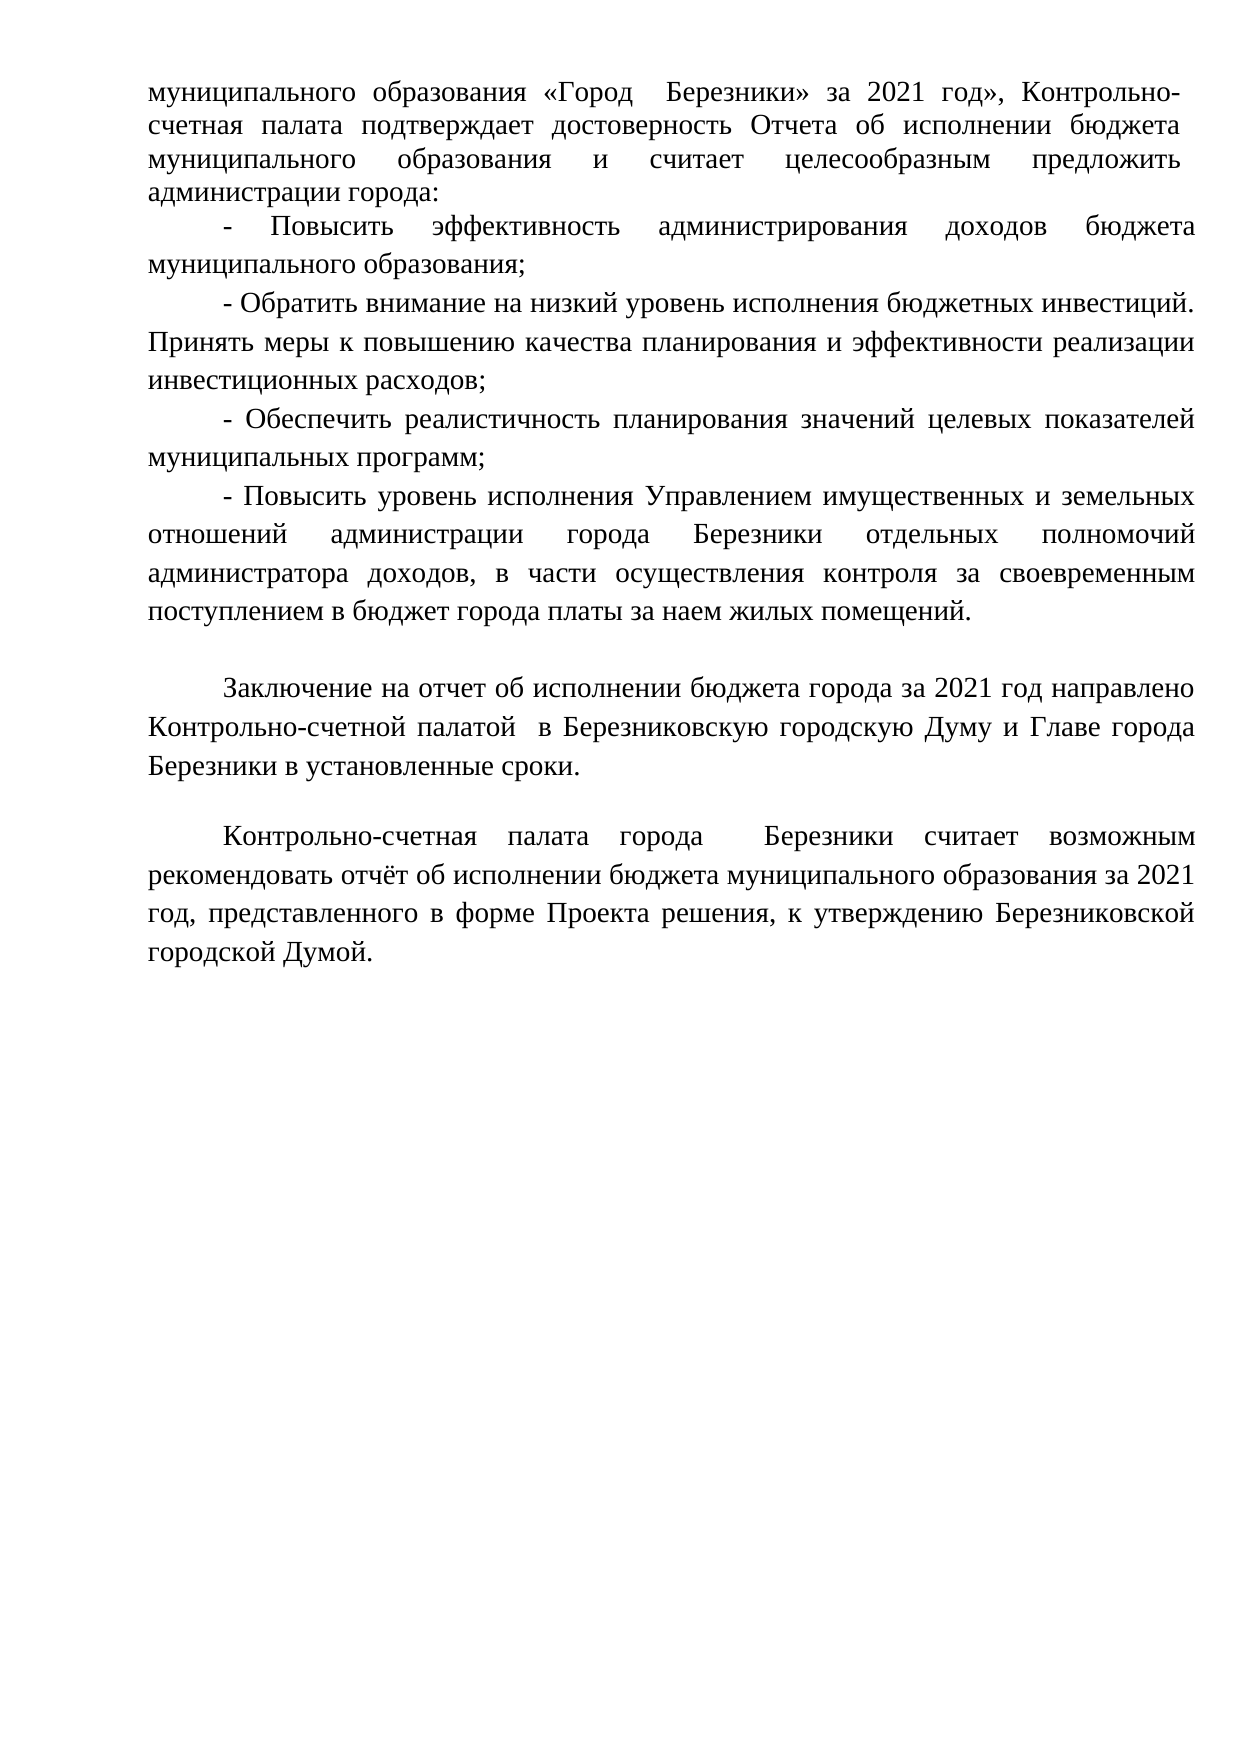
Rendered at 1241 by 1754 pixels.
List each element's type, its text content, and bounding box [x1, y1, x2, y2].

text Заключение на отчет об исполнении бюджета города за 2021 год направлено Контрольно-счетной палатой в Березниковскую городскую Думу и Главе города Березники в установленные сроки. [148, 671, 1196, 781]
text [148, 74, 1181, 208]
text - Повысить уровень исполнения Управлением имущественных и земельных отношений администрации города Березники отдельных полномочий администратора доходов, в части осуществления контроля за своевременным поступлением в бюджет города платы за наем жилых помещений. [148, 478, 1196, 627]
text Контрольно-счетная палата города Березники считает возможным рекомендовать отчёт об исполнении бюджета муниципального образования за 2021 год, представленного в форме Проекта решения, к утверждению Березниковской городской Думой. [148, 818, 1196, 967]
text - Обратить внимание на низкий уровень исполнения бюджетных инвестиций. Принять меры к повышению качества планирования и эффективности реализации инвестиционных расходов; [148, 285, 1196, 396]
text - Обеспечить реалистичность планирования значений целевых показателей муниципальных программ; [148, 401, 1196, 473]
text - Повысить эффективность администрирования доходов бюджета муниципального образования; [148, 208, 1196, 280]
